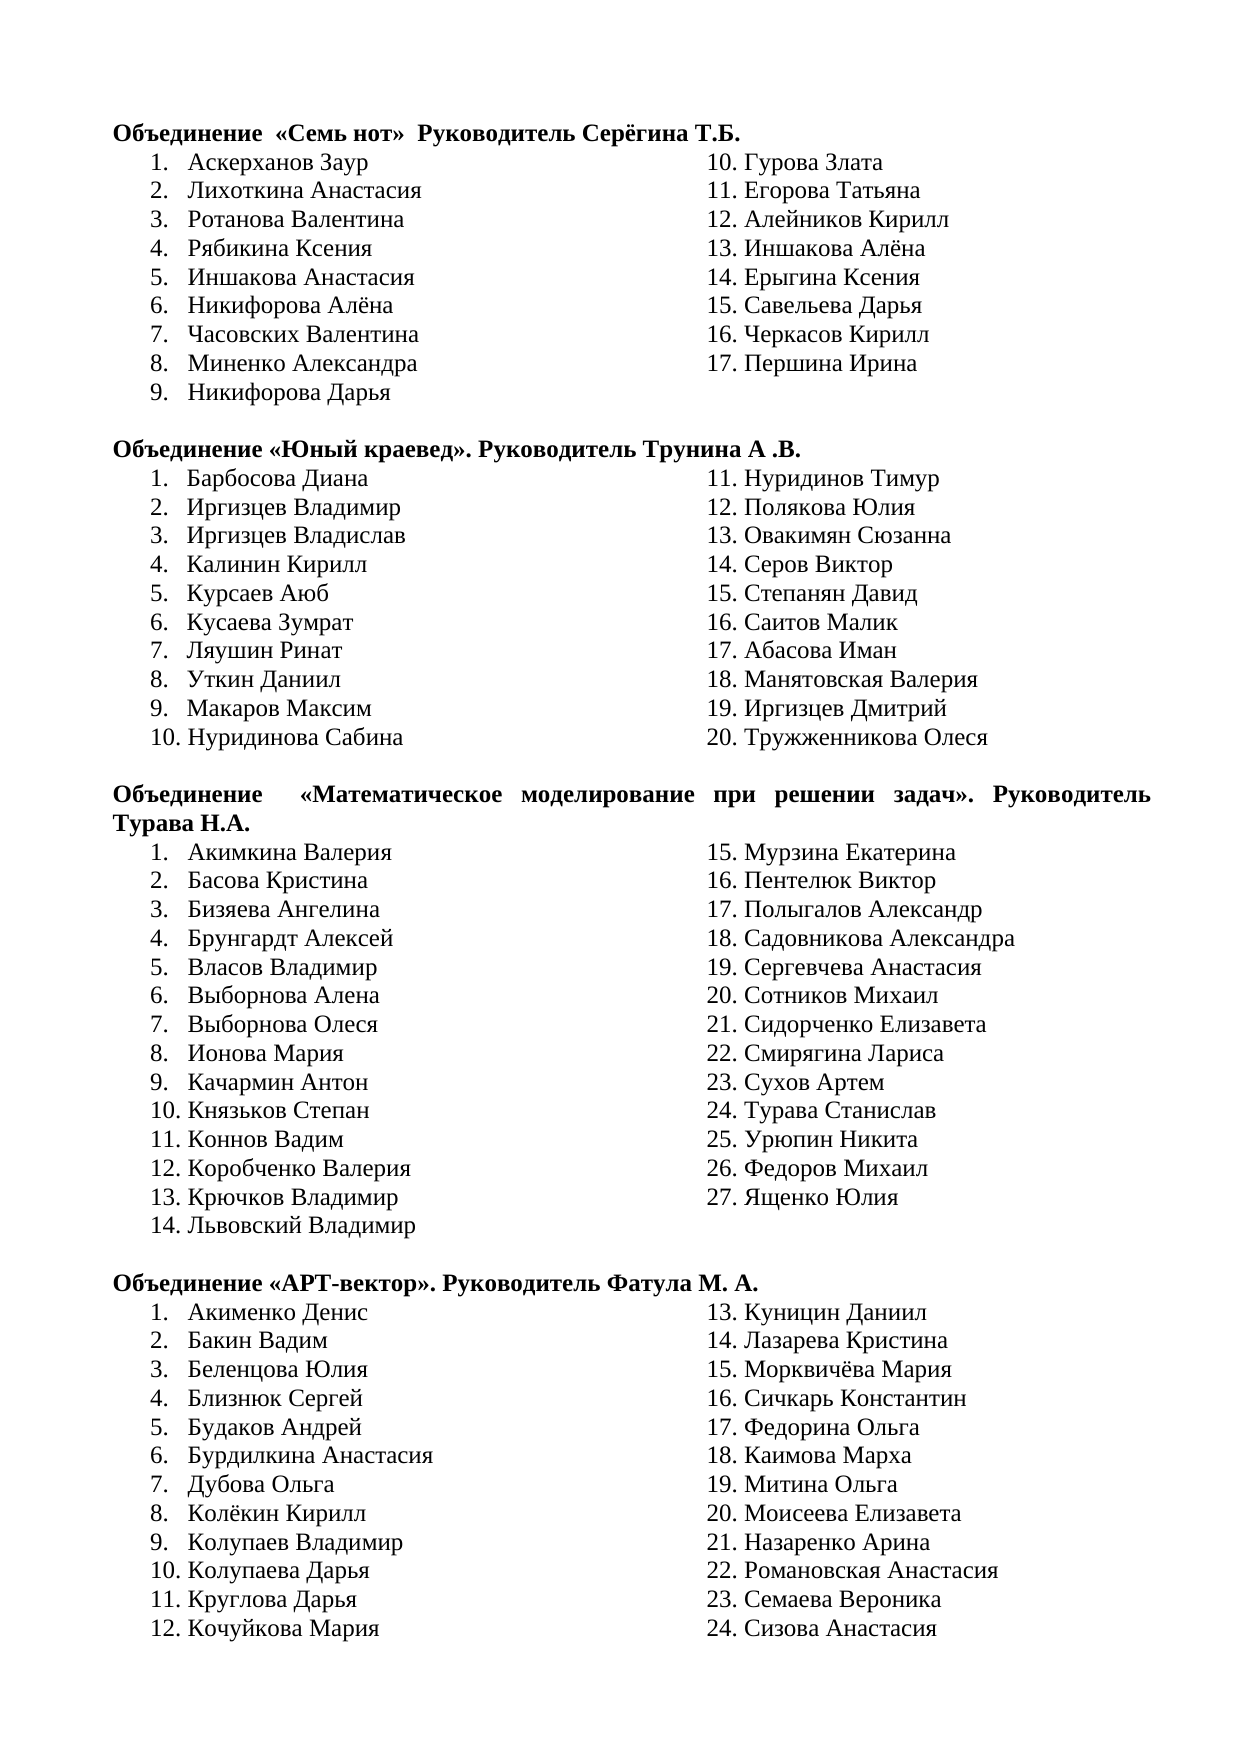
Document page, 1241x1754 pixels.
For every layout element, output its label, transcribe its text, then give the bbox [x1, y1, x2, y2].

list Брунгардт Алексей [150, 923, 595, 952]
list Моисеева Елизавета [706, 1498, 1152, 1527]
list Круглова Дарья [150, 1584, 595, 1613]
list Выборнова Олеся [150, 1009, 595, 1038]
list Полякова Юлия [706, 492, 1152, 521]
list Акимкина Валерия [150, 837, 595, 866]
list Курсаев Аюб [150, 578, 595, 607]
list Сухов Артем [706, 1067, 1152, 1096]
list Мурзина Екатерина [706, 837, 1152, 866]
list Овакимян Сюзанна [706, 521, 1152, 549]
list Турава Станислав [706, 1096, 1152, 1124]
list Близнюк Сергей [150, 1383, 595, 1412]
list Бакин Вадим [150, 1326, 595, 1354]
list Часовских Валентина [150, 319, 595, 348]
text Объединение «Математическое моделирование при решении задач». Руководитель Турава Н.А. [112, 779, 1152, 837]
list Тружженникова Олеся [706, 722, 1152, 751]
list Власов Владимир [150, 952, 595, 981]
list Дубова Ольга [150, 1469, 595, 1498]
list Абасова Иман [706, 636, 1152, 664]
list Сергевчева Анастасия [706, 952, 1152, 981]
list Колупаева Дарья [150, 1556, 595, 1584]
list Гурова Злата [706, 147, 1152, 176]
list Уткин Даниил [150, 664, 595, 693]
list Федорина Ольга [706, 1412, 1152, 1441]
list Степанян Давид [706, 578, 1152, 607]
list Морквичёва Мария [706, 1354, 1152, 1383]
list Савельева Дарья [706, 291, 1152, 319]
list Алейников Кирилл [706, 204, 1152, 233]
list Бизяева Ангелина [150, 894, 595, 923]
list Романовская Анастасия [706, 1556, 1152, 1584]
list Кочуйкова Мария [150, 1613, 595, 1642]
list Колёкин Кирилл [150, 1498, 595, 1527]
list Назаренко Арина [706, 1527, 1152, 1556]
list Каимова Марха [706, 1441, 1152, 1469]
list Ященко Юлия [706, 1182, 1152, 1211]
list Нуридинова Сабина [150, 722, 595, 751]
list Лихоткина Анастасия [150, 176, 595, 204]
list Сотников Михаил [706, 981, 1152, 1009]
list Куницин Даниил [706, 1297, 1152, 1326]
list Выборнова Алена [150, 981, 595, 1009]
list Никифорова Алёна [150, 291, 595, 319]
list Урюпин Никита [706, 1124, 1152, 1153]
list Барбосова Диана [150, 463, 595, 492]
list Колупаев Владимир [150, 1527, 595, 1556]
list Садовникова Александра [706, 923, 1152, 952]
list Акименко Денис [150, 1297, 595, 1326]
list Беленцова Юлия [150, 1354, 595, 1383]
text Объединение «АРТ-вектор». Руководитель Фатула М. А. [112, 1268, 1152, 1297]
list Иргизцев Владимир [150, 492, 595, 521]
list Коробченко Валерия [150, 1153, 595, 1182]
list Иншакова Алёна [706, 233, 1152, 262]
list Полыгалов Александр [706, 894, 1152, 923]
list Ляушин Ринат [150, 636, 595, 664]
list Митина Ольга [706, 1469, 1152, 1498]
list Федоров Михаил [706, 1153, 1152, 1182]
text Объединение «Юный краевед». Руководитель Трунина А .В. [112, 434, 1152, 463]
list Макаров Максим [150, 693, 595, 722]
list Рябикина Ксения [150, 233, 595, 262]
list Аскерханов Заур [150, 147, 595, 176]
list Бурдилкина Анастасия [150, 1441, 595, 1469]
list Калинин Кирилл [150, 549, 595, 578]
list Иншакова Анастасия [150, 262, 595, 291]
list Миненко Александра [150, 348, 595, 377]
list Качармин Антон [150, 1067, 595, 1096]
list Саитов Малик [706, 607, 1152, 636]
list Будаков Андрей [150, 1412, 595, 1441]
list Сидорченко Елизавета [706, 1009, 1152, 1038]
list Егорова Татьяна [706, 176, 1152, 204]
list Львовский Владимир [150, 1211, 595, 1239]
list Кусаева Зумрат [150, 607, 595, 636]
list Сичкарь Константин [706, 1383, 1152, 1412]
list Никифорова Дарья [150, 377, 595, 406]
list Иргизцев Дмитрий [706, 693, 1152, 722]
list Ротанова Валентина [150, 204, 595, 233]
list Серов Виктор [706, 549, 1152, 578]
list Лазарева Кристина [706, 1326, 1152, 1354]
list Басова Кристина [150, 866, 595, 894]
list Манятовская Валерия [706, 664, 1152, 693]
list Ионова Мария [150, 1038, 595, 1067]
list Коннов Вадим [150, 1124, 595, 1153]
text Объединение «Семь нот» Руководитель Серёгина Т.Б. [112, 118, 1152, 147]
list Иргизцев Владислав [150, 521, 595, 549]
list Семаева Вероника [706, 1584, 1152, 1613]
list Пентелюк Виктор [706, 866, 1152, 894]
list Крючков Владимир [150, 1182, 595, 1211]
list Нуридинов Тимур [706, 463, 1152, 492]
list Черкасов Кирилл [706, 319, 1152, 348]
list Першина Ирина [706, 348, 1152, 377]
list Князьков Степан [150, 1096, 595, 1124]
list Смирягина Лариса [706, 1038, 1152, 1067]
list Сизова Анастасия [706, 1613, 1152, 1642]
list Ерыгина Ксения [706, 262, 1152, 291]
